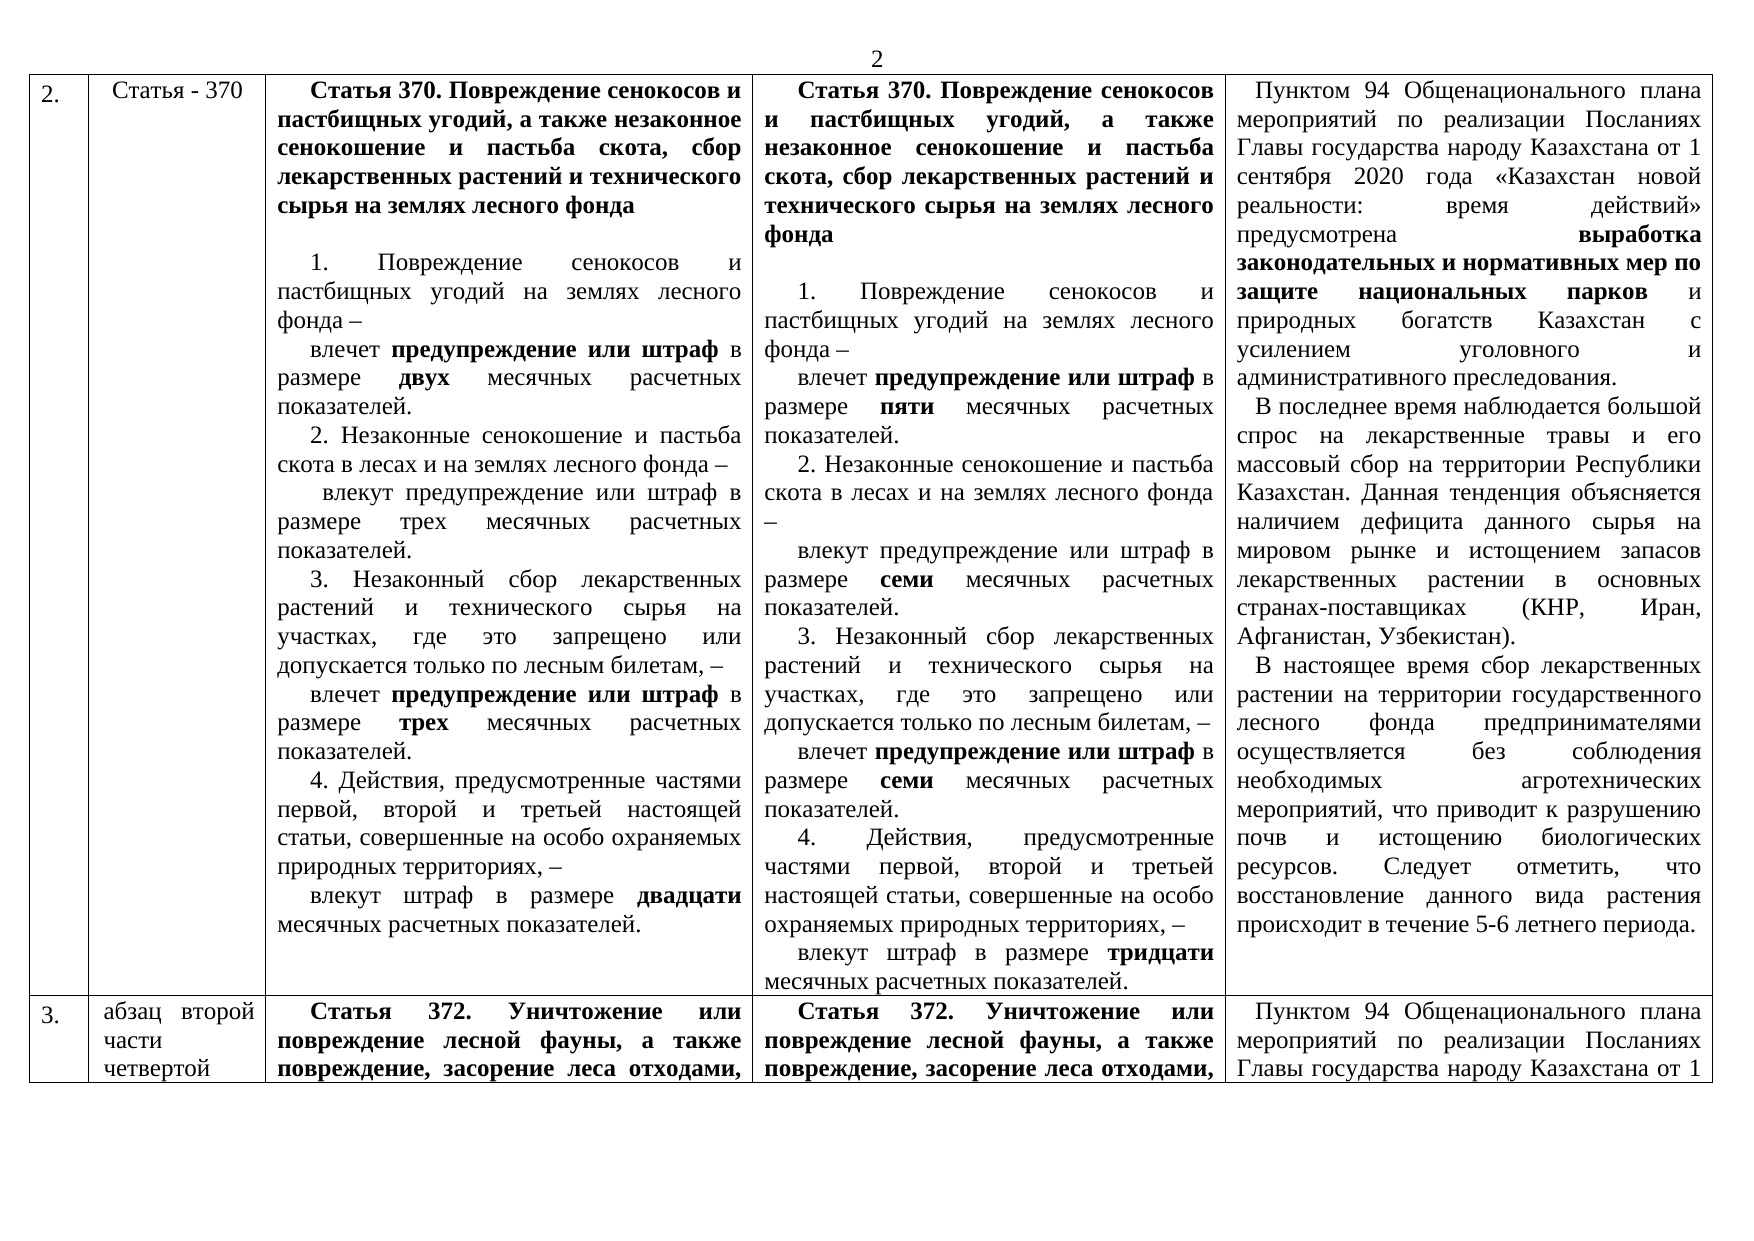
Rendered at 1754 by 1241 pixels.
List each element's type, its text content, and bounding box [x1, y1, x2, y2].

table_cell Статья 370. Повреждение сенокосов и пастбищных угодий, а также незаконное сенокошение и пастьба скота, сбор лекарственных растений и технического сырья на землях лесного фонда 1. Повреждение сенокосов и пастбищных угодий на землях лесного фонда – влечет предупреждение или штраф в размере двух месячных расчетных показателей. 2. Незаконные сенокошение и пастьба скота в лесах и на землях лесного фонда – влекут предупреждение или штраф в размере трех месячных расчетных показателей. 3. Незаконный сбор лекарственных растений и технического сырья на участках, где это запрещено или допускается только по лесным билетам, – влечет предупреждение или штраф в размере трех месячных расчетных показателей. 4. Действия, предусмотренные частями первой, второй и третьей настоящей статьи, совершенные на особо охраняемых природных территориях, – влекут штраф в размере двадцати месячных расчетных показателей. [266, 75, 752, 995]
table_cell [30, 75, 88, 995]
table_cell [1226, 996, 1712, 1082]
table_cell Статья 370. Повреждение сенокосов и пастбищных угодий, а также незаконное сенокошение и пастьба скота, сбор лекарственных растений и технического сырья на землях лесного фонда 1. Повреждение сенокосов и пастбищных угодий на землях лесного фонда – влечет предупреждение или штраф в размере пяти месячных расчетных показателей. 2. Незаконные сенокошение и пастьба скота в лесах и на землях лесного фонда – влекут предупреждение или штраф в размере семи месячных расчетных показателей. 3. Незаконный сбор лекарственных растений и технического сырья на участках, где это запрещено или допускается только по лесным билетам, – влечет предупреждение или штраф в размере семи месячных расчетных показателей. 4. Действия, предусмотренные частями первой, второй и третьей настоящей статьи, совершенные на особо охраняемых природных территориях, – влекут штраф в размере тридцати месячных расчетных показателей. [753, 75, 1225, 995]
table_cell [266, 996, 752, 1082]
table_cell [89, 996, 265, 1082]
table_cell Статья - 370 [89, 75, 265, 995]
table_cell [30, 996, 88, 1082]
table_cell Пунктом 94 Общенационального плана мероприятий по реализации Посланиях Главы государства народу Казахстана от 1 сентября 2020 года «Казахстан новой реальности: время действий» предусмотрена выработка законодательных и нормативных мер по защите национальных парков и природных богатств Казахстан с усилением уголовного и административного преследования. В последнее время наблюдается большой спрос на лекарственные травы и его массовый сбор на территории Республики Казахстан. Данная тенденция объясняется наличием дефицита данного сырья на мировом рынке и истощением запасов лекарственных растении в основных странах-поставщиках (КНР, Иран, Афганистан, Узбекистан). В настоящее время сбор лекарственных растении на территории государственного лесного фонда предпринимателями осуществляется без соблюдения необходимых агротехнических мероприятий, что приводит к разрушению почв и истощению биологических ресурсов. Следует отметить, что восстановление данного вида растения происходит в течение 5-6 летнего периода. [1226, 75, 1712, 995]
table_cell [753, 996, 1225, 1082]
